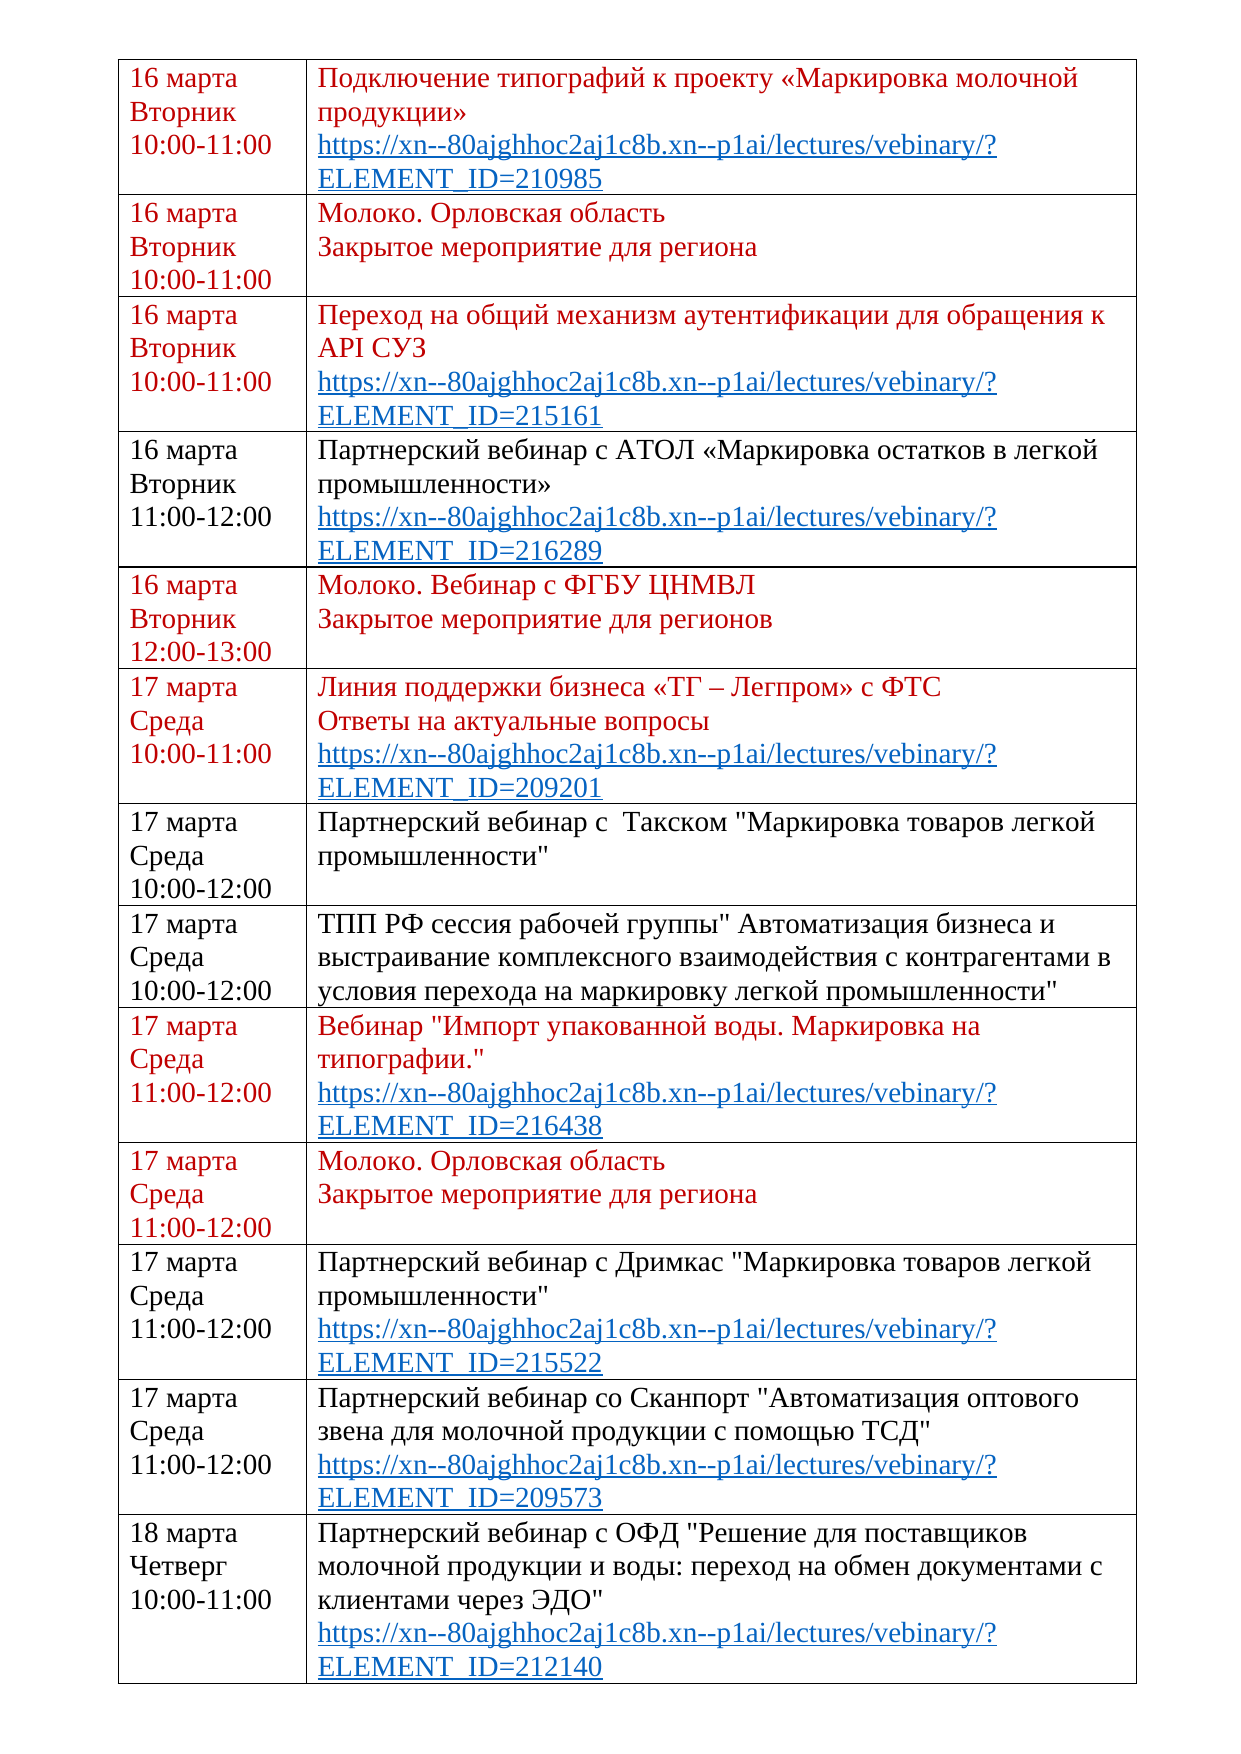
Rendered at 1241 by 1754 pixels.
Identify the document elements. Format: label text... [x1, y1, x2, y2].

table_cell 17 марта Среда 11:00-12:00 [119, 1143, 306, 1243]
table_cell Партнерский вебинар со Сканпорт "Автоматизация оптового звена для молочной продукции с помощью ТСД" https://xn--80ajghhoc2aj1c8b.xn--p1ai/lectures/vebinary/?ELEMENT_ID=209573 [307, 1380, 1136, 1514]
table_cell Молоко. Вебинар с ФГБУ ЦНМВЛ Закрытое мероприятие для регионов [307, 568, 1136, 668]
table_cell 16 марта Вторник 12:00-13:00 [119, 568, 306, 668]
table_cell Линия поддержки бизнеса «ТГ – Легпром» с ФТС Ответы на актуальные вопросы https://xn--80ajghhoc2aj1c8b.xn--p1ai/lectures/vebinary/?ELEMENT_ID=209201 [307, 669, 1136, 803]
table_cell 17 марта Среда 10:00-12:00 [119, 906, 306, 1007]
table_cell 18 марта Четверг 10:00-11:00 [119, 1515, 306, 1683]
table_cell 17 марта Среда 11:00-12:00 [119, 1245, 306, 1379]
table_cell 17 марта Среда 11:00-12:00 [119, 1008, 306, 1142]
table_cell 17 марта Среда 10:00-12:00 [119, 804, 306, 905]
table_cell 17 марта Среда 10:00-11:00 [119, 669, 306, 803]
table_cell ТПП РФ сессия рабочей группы" Автоматизация бизнеса и выстраивание комплексного взаимодействия с контрагентами в условия перехода на маркировку легкой промышленности" [307, 906, 1136, 1007]
table_cell Партнерский вебинар с ОФД "Решение для поставщиков молочной продукции и воды: переход на обмен документами с клиентами через ЭДО" https://xn--80ajghhoc2aj1c8b.xn--p1ai/lectures/vebinary/?ELEMENT_ID=212140 [307, 1515, 1136, 1683]
table_cell 16 марта Вторник 10:00-11:00 [119, 297, 306, 431]
table_cell 16 марта Вторник 11:00-12:00 [119, 432, 306, 566]
table_cell 17 марта Среда 11:00-12:00 [119, 1380, 306, 1514]
table_header 16 марта Вторник 10:00-11:00 [119, 60, 306, 194]
table_cell Переход на общий механизм аутентификации для обращения к API СУЗ https://xn--80ajghhoc2aj1c8b.xn--p1ai/lectures/vebinary/?ELEMENT_ID=215161 [307, 297, 1136, 431]
table_cell Партнерский вебинар с Такском "Маркировка товаров легкой промышленности" [307, 804, 1136, 905]
table_cell Молоко. Орловская область Закрытое мероприятие для региона [307, 195, 1136, 296]
table_cell 16 марта Вторник 10:00-11:00 [119, 195, 306, 296]
table_header Подключение типографий к проекту «Маркировка молочной продукции» https://xn--80ajghhoc2aj1c8b.xn--p1ai/lectures/vebinary/?ELEMENT_ID=210985 [307, 60, 1136, 194]
table_cell Молоко. Орловская область Закрытое мероприятие для региона [307, 1143, 1136, 1243]
table_cell Вебинар "Импорт упакованной воды. Маркировка на типографии." https://xn--80ajghhoc2aj1c8b.xn--p1ai/lectures/vebinary/?ELEMENT_ID=216438 [307, 1008, 1136, 1142]
table_cell Партнерский вебинар с АТОЛ «Маркировка остатков в легкой промышленности» https://xn--80ajghhoc2aj1c8b.xn--p1ai/lectures/vebinary/?ELEMENT_ID=216289 [307, 432, 1136, 566]
table_cell Партнерский вебинар с Дримкас "Маркировка товаров легкой промышленности" https://xn--80ajghhoc2aj1c8b.xn--p1ai/lectures/vebinary/?ELEMENT_ID=215522 [307, 1245, 1136, 1379]
